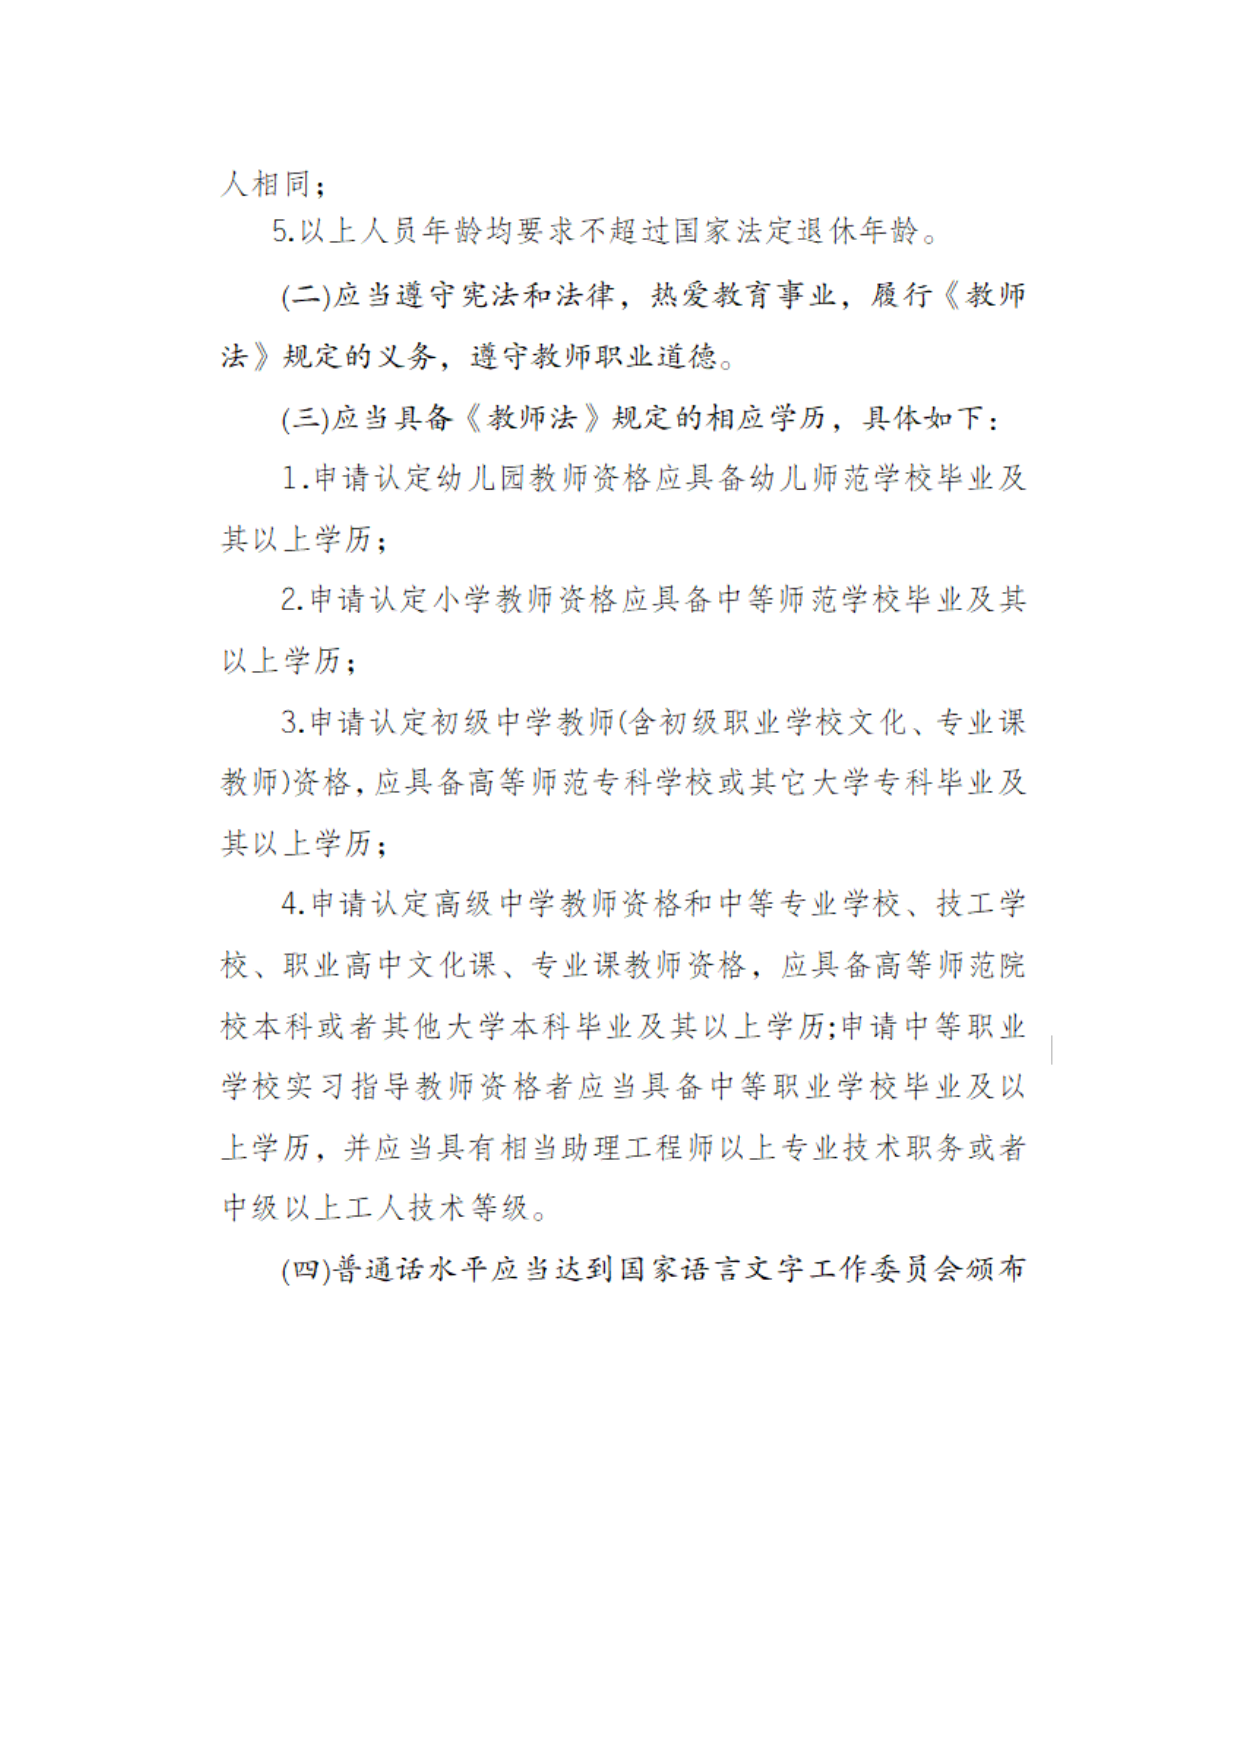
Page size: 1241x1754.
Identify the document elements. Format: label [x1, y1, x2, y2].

picture [187, 162, 1053, 1296]
